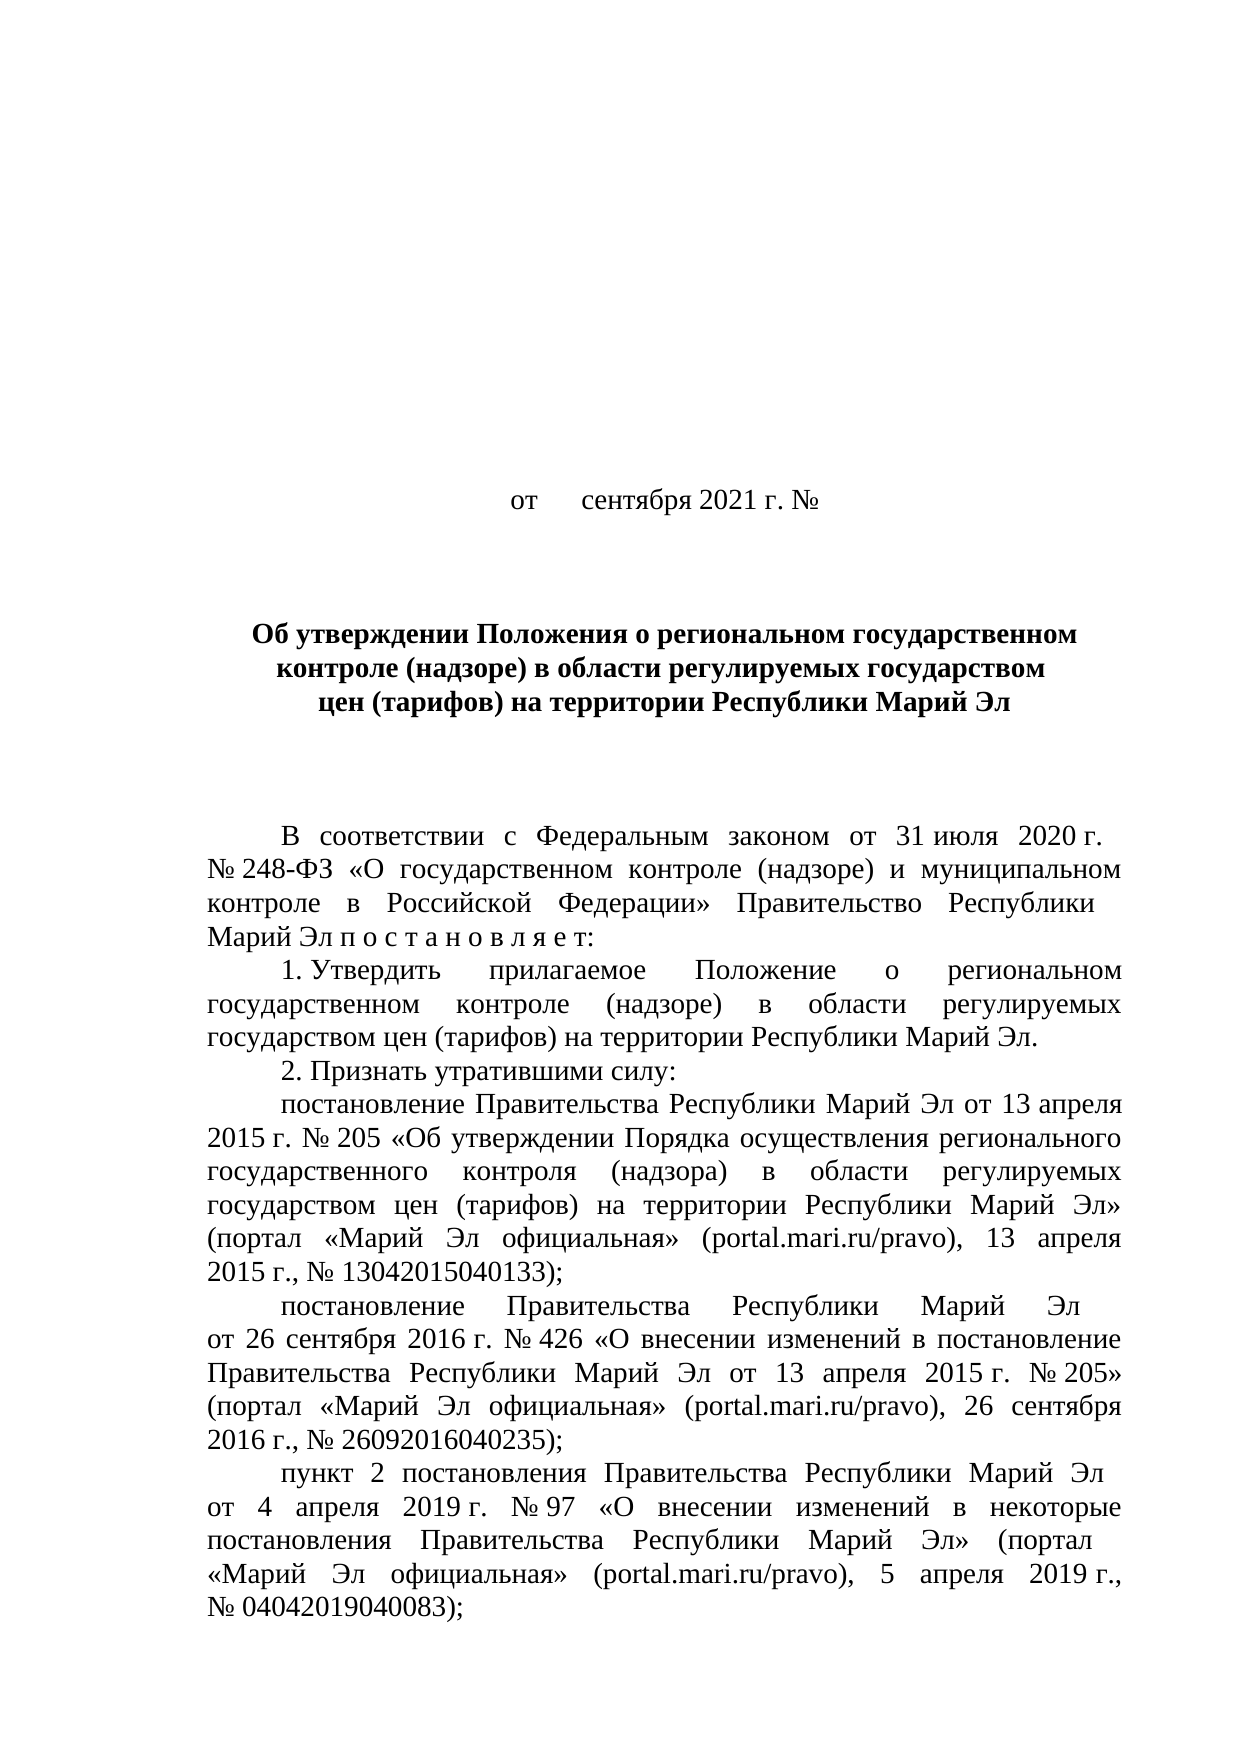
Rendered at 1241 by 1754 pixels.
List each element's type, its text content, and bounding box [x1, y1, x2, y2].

title Об утверждении Положения о региональном государственном контроле (надзоре) в области регулируемых государством цен (тарифов) на территории Республики Марий Эл [207, 617, 1122, 717]
text пункт 2 постановления Правительства Республики Марий Эл от 4 апреля 2019 г. № 97 «О внесении изменений в некоторые постановления Правительства Республики Марий Эл» (портал «Марий Эл официальная» (portal.mari.ru/pravo), 5 апреля 2019 г., № 04042019040083); [207, 1455, 1122, 1623]
text постановление Правительства Республики Марий Эл от 13 апреля 2015 г. № 205 «Об утверждении Порядка осуществления регионального государственного контроля (надзора) в области регулируемых государством цен (тарифов) на территории Республики Марий Эл» (портал «Марий Эл официальная» (portal.mari.ru/pravo), 13 апреля 2015 г., № 13042015040133); [207, 1086, 1122, 1288]
text постановление Правительства Республики Марий Эл от 26 сентября 2016 г. № 426 «О внесении изменений в постановление Правительства Республики Марий Эл от 13 апреля 2015 г. № 205» (портал «Марий Эл официальная» (portal.mari.ru/pravo), 26 сентября 2016 г., № 26092016040235); [207, 1288, 1122, 1455]
text 1. Утвердить прилагаемое Положение о региональном государственном контроле (надзоре) в области регулируемых государством цен (тарифов) на территории Республики Марий Эл. [207, 952, 1122, 1053]
text 2. Признать утратившими силу: [207, 1053, 1122, 1086]
text В соответствии с Федеральным законом от 31 июля 2020 г. № 248-ФЗ «О государственном контроле (надзоре) и муниципальном контроле в Российской Федерации» Правительство Республики Марий Эл п о с т а н о в л я е т: [207, 818, 1122, 952]
text от сентября 2021 г. № [207, 482, 1122, 516]
